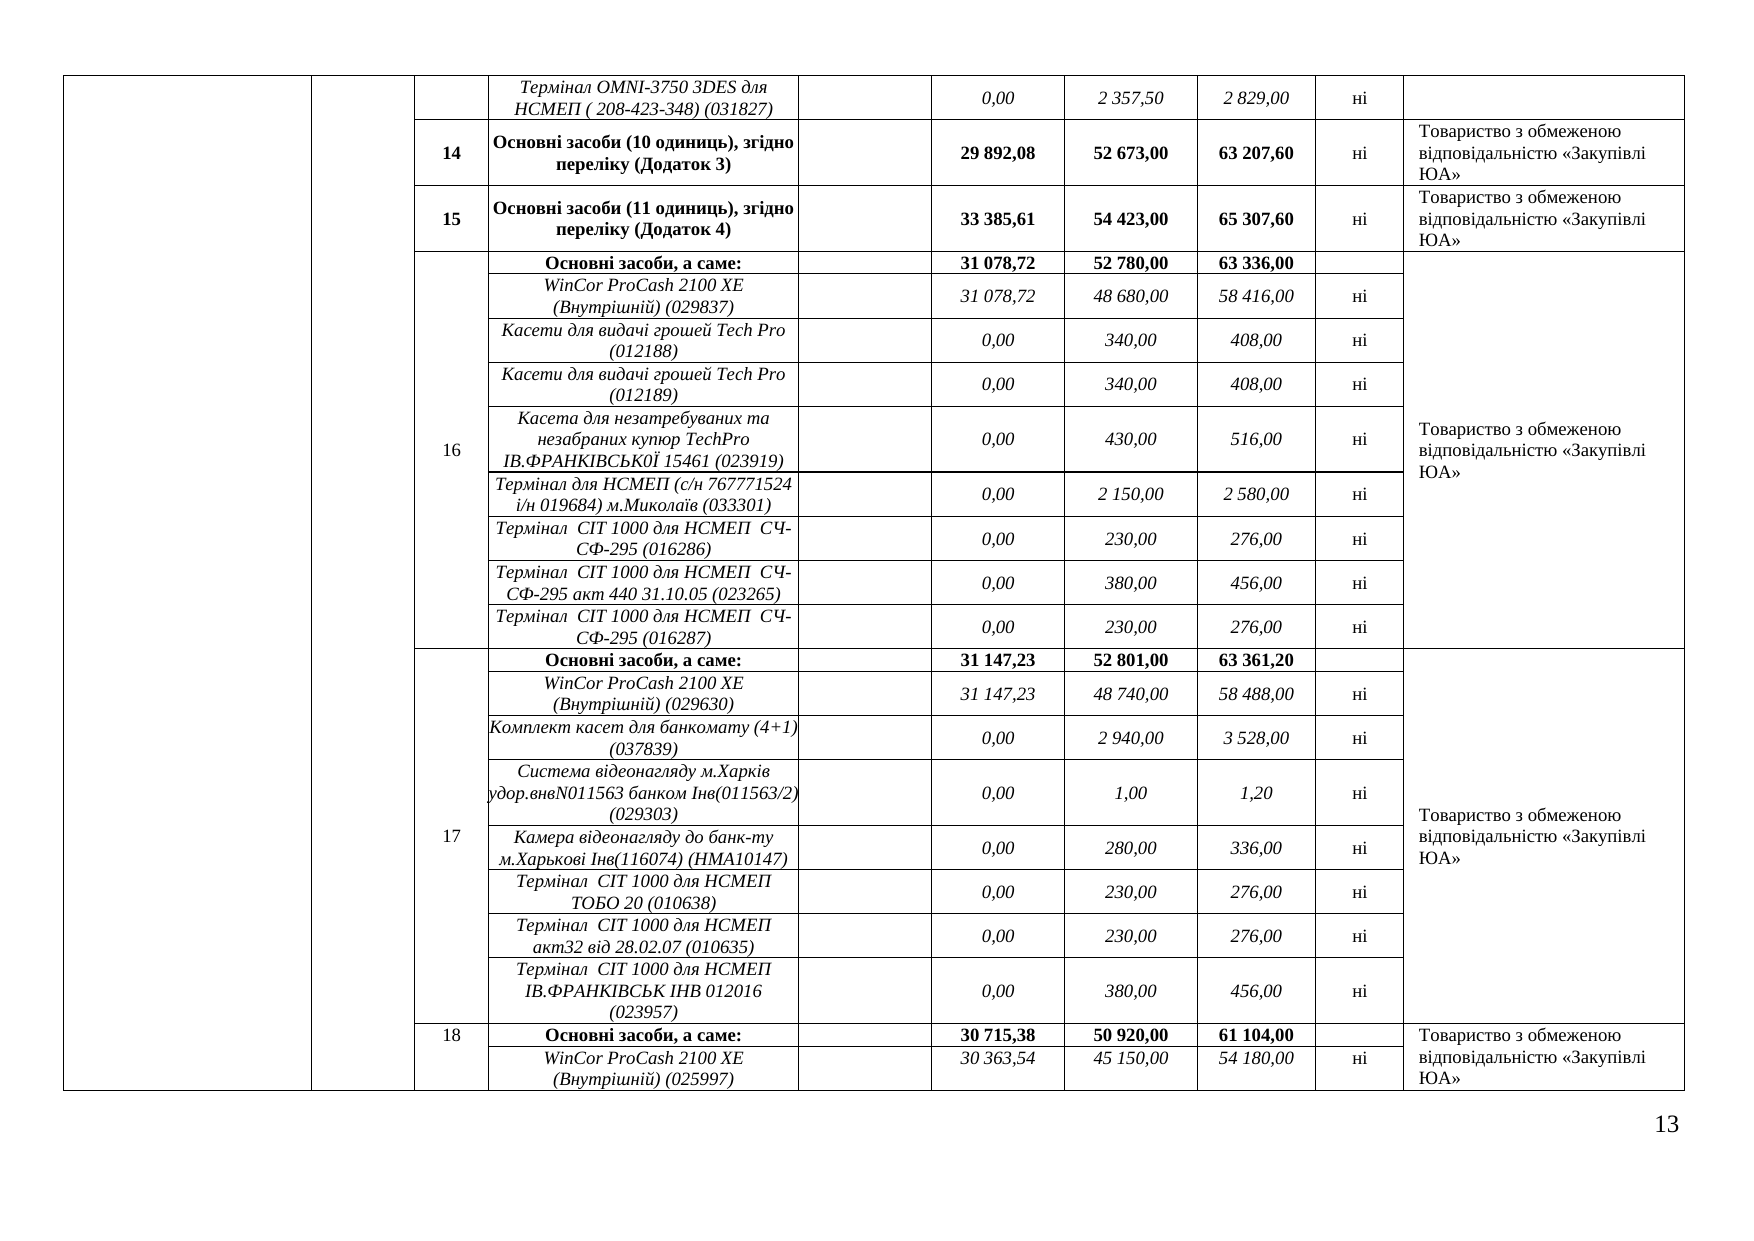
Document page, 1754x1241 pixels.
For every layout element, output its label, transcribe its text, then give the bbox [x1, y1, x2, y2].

table_cell [799, 407, 931, 471]
table_cell 336,00 [1198, 826, 1315, 869]
table_cell ні [1316, 561, 1403, 604]
table_cell 2 150,00 [1065, 473, 1197, 516]
table_cell 0,00 [932, 76, 1064, 119]
table_cell [799, 958, 931, 1023]
table_cell Комплект касет для банкомату (4+1) (037839) [489, 716, 798, 759]
table_cell 14 [415, 120, 488, 185]
table_cell 18 [415, 1024, 488, 1090]
table_cell Термiнал для НСМЕП (с/н 767771524 i/н 019684) м.Миколаїв (033301) [489, 473, 798, 516]
table_cell 230,00 [1065, 870, 1197, 913]
table_cell 380,00 [1065, 958, 1197, 1023]
table_cell [799, 1047, 931, 1090]
table_cell 1,00 [1065, 760, 1197, 825]
table_cell 280,00 [1065, 826, 1197, 869]
table_cell Касети для видачі грошей Tech Pro (012189) [489, 363, 798, 406]
table_cell [1316, 252, 1403, 273]
table_cell 456,00 [1198, 561, 1315, 604]
table_cell 52 780,00 [1065, 252, 1197, 273]
table_cell 0,00 [932, 319, 1064, 362]
table_cell 2 829,00 [1198, 76, 1315, 119]
table_cell ні [1316, 914, 1403, 957]
table_cell 0,00 [932, 870, 1064, 913]
table_cell 276,00 [1198, 517, 1315, 560]
table_cell 0,00 [932, 760, 1064, 825]
table_cell Термінал CIT 1000 для НСМЕП СЧ-СФ-295 акт 440 31.10.05 (023265) [489, 561, 798, 604]
table_cell Основні засоби, а саме: [489, 1024, 798, 1046]
table_cell Термінал ОМNI-3750 3DES для НСМЕП ( 208-423-348) (031827) [489, 76, 798, 119]
table_cell 380,00 [1065, 561, 1197, 604]
table_cell 276,00 [1198, 605, 1315, 648]
table_cell 0,00 [932, 363, 1064, 406]
table_cell Касета для незатребуваних та незабраних купюр TechPro ІВ.ФРАНКІВСЬК0Ї 15461 (023919) [489, 407, 798, 471]
table_cell 54 180,00 [1198, 1047, 1315, 1090]
table_cell [799, 252, 931, 273]
table_cell 456,00 [1198, 958, 1315, 1023]
table_cell 2 357,50 [1065, 76, 1197, 119]
table_cell [1316, 649, 1403, 671]
table_cell 63 361,20 [1198, 649, 1315, 671]
table_cell ні [1316, 958, 1403, 1023]
table_cell [799, 561, 931, 604]
table_cell ні [1316, 870, 1403, 913]
table_cell WinCor ProCash 2100 XE (Внутрішній) (025997) [489, 1047, 798, 1090]
table_cell 58 488,00 [1198, 672, 1315, 715]
table_cell ні [1316, 120, 1403, 185]
table_cell 276,00 [1198, 870, 1315, 913]
table_cell 29 892,08 [932, 120, 1064, 185]
table_cell [799, 649, 931, 671]
table_cell 45 150,00 [1065, 1047, 1197, 1090]
table_cell 30 715,38 [932, 1024, 1064, 1046]
table_cell 31 078,72 [932, 252, 1064, 273]
table_cell 430,00 [1065, 407, 1197, 471]
table_cell 52 801,00 [1065, 649, 1197, 671]
table_cell Основні засоби (10 одиниць), згідно переліку (Додаток 3) [489, 120, 798, 185]
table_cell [1404, 120, 1684, 185]
table_cell 0,00 [932, 473, 1064, 516]
table_cell 61 104,00 [1198, 1024, 1315, 1046]
table_cell 408,00 [1198, 363, 1315, 406]
table_cell 0,00 [932, 561, 1064, 604]
table_cell [799, 1024, 931, 1046]
table_cell 31 147,23 [932, 649, 1064, 671]
table_cell 2 580,00 [1198, 473, 1315, 516]
table_cell WinCor ProCash 2100 XE (Внутрішній) (029630) [489, 672, 798, 715]
table_cell 3 528,00 [1198, 716, 1315, 759]
table_cell Система відеонагляду м.Харків удор.внвN011563 банком Інв(011563/2) (029303) [489, 760, 798, 825]
table_cell 340,00 [1065, 363, 1197, 406]
table_cell [799, 760, 931, 825]
table_cell 340,00 [1065, 319, 1197, 362]
table_cell 2 940,00 [1065, 716, 1197, 759]
table_cell ні [1316, 760, 1403, 825]
table_cell Камера відеонагляду до банк-ту м.Харьковi Інв(116074) (НМА10147) [489, 826, 798, 869]
table_cell 63 336,00 [1198, 252, 1315, 273]
table_cell 50 920,00 [1065, 1024, 1197, 1046]
table_cell 0,00 [932, 958, 1064, 1023]
table_cell [1316, 1024, 1403, 1046]
table_cell Товариство з обмеженою відповідальністю «Закупівлі ЮА» [1404, 1024, 1684, 1090]
table_cell Термінал CIT 1000 для НСМЕП акт32 від 28.02.07 (010635) [489, 914, 798, 957]
table_cell WinCor ProCash 2100 XE (Внутрішній) (029837) [489, 274, 798, 317]
table_cell ні [1316, 407, 1403, 471]
table_cell [799, 186, 931, 251]
table_cell 0,00 [932, 407, 1064, 471]
table_cell 0,00 [932, 716, 1064, 759]
table_cell Основні засоби, а саме: [489, 649, 798, 671]
table_cell Основні засоби, а саме: [489, 252, 798, 273]
table_cell Товариство з обмеженою відповідальністю «Закупівлі ЮА» [1404, 186, 1684, 251]
table_cell 230,00 [1065, 914, 1197, 957]
table_cell ні [1316, 826, 1403, 869]
table_cell 54 423,00 [1065, 186, 1197, 251]
table_cell Товариство з обмеженою відповідальністю «Закупівлі ЮА» [1404, 252, 1684, 648]
table_cell [799, 120, 931, 185]
table_cell [799, 870, 931, 913]
table_cell 63 207,60 [1198, 120, 1315, 185]
table_cell 30 363,54 [932, 1047, 1064, 1090]
table_cell ні [1316, 274, 1403, 317]
table_cell [799, 716, 931, 759]
table_cell [799, 76, 931, 119]
table_cell 276,00 [1198, 914, 1315, 957]
table_cell 0,00 [932, 605, 1064, 648]
table_cell Касети для видачі грошей Tech Pro (012188) [489, 319, 798, 362]
table_cell ні [1316, 473, 1403, 516]
table_cell [799, 274, 931, 317]
table_cell [799, 826, 931, 869]
table_cell 48 680,00 [1065, 274, 1197, 317]
table_cell ні [1316, 672, 1403, 715]
table_cell 33 385,61 [932, 186, 1064, 251]
table_cell ні [1316, 363, 1403, 406]
table_cell 15 [415, 186, 488, 251]
table_cell ні [1316, 716, 1403, 759]
table_cell 65 307,60 [1198, 186, 1315, 251]
table_cell Основні засоби (11 одиниць), згідно переліку (Додаток 4) [489, 186, 798, 251]
table_cell 230,00 [1065, 517, 1197, 560]
table_cell 0,00 [932, 517, 1064, 560]
table_cell [799, 672, 931, 715]
table_cell ні [1316, 517, 1403, 560]
table_cell 48 740,00 [1065, 672, 1197, 715]
table_cell ні [1316, 319, 1403, 362]
table_cell Термінал CIT 1000 для НСМЕП СЧ-СФ-295 (016286) [489, 517, 798, 560]
table_cell 58 416,00 [1198, 274, 1315, 317]
table_cell [799, 363, 931, 406]
table_cell ні [1316, 605, 1403, 648]
table_cell 31 147,23 [932, 672, 1064, 715]
table_cell 52 673,00 [1065, 120, 1197, 185]
table_cell [799, 319, 931, 362]
table_cell 16 [415, 252, 488, 648]
table_cell Термінал CIT 1000 для НСМЕП ІВ.ФРАНКІВСЬК ІНВ 012016 (023957) [489, 958, 798, 1023]
table_cell 17 [415, 649, 488, 1023]
table_cell 516,00 [1198, 407, 1315, 471]
table_cell ні [1316, 186, 1403, 251]
table_cell ні [1316, 76, 1403, 119]
table_cell [799, 605, 931, 648]
table_cell 1,20 [1198, 760, 1315, 825]
table_cell 31 078,72 [932, 274, 1064, 317]
table_cell 408,00 [1198, 319, 1315, 362]
table_cell 230,00 [1065, 605, 1197, 648]
table_cell [799, 914, 931, 957]
table_cell Термінал CIT 1000 для НСМЕП СЧ-СФ-295 (016287) [489, 605, 798, 648]
table_cell [799, 517, 931, 560]
table_cell 0,00 [932, 826, 1064, 869]
table_cell ні [1316, 1047, 1403, 1090]
table_cell Термінал CIT 1000 для НСМЕП ТОБО 20 (010638) [489, 870, 798, 913]
table_cell Товариство з обмеженою відповідальністю «Закупівлі ЮА» [1404, 649, 1684, 1023]
table_cell [799, 473, 931, 516]
table_cell 0,00 [932, 914, 1064, 957]
